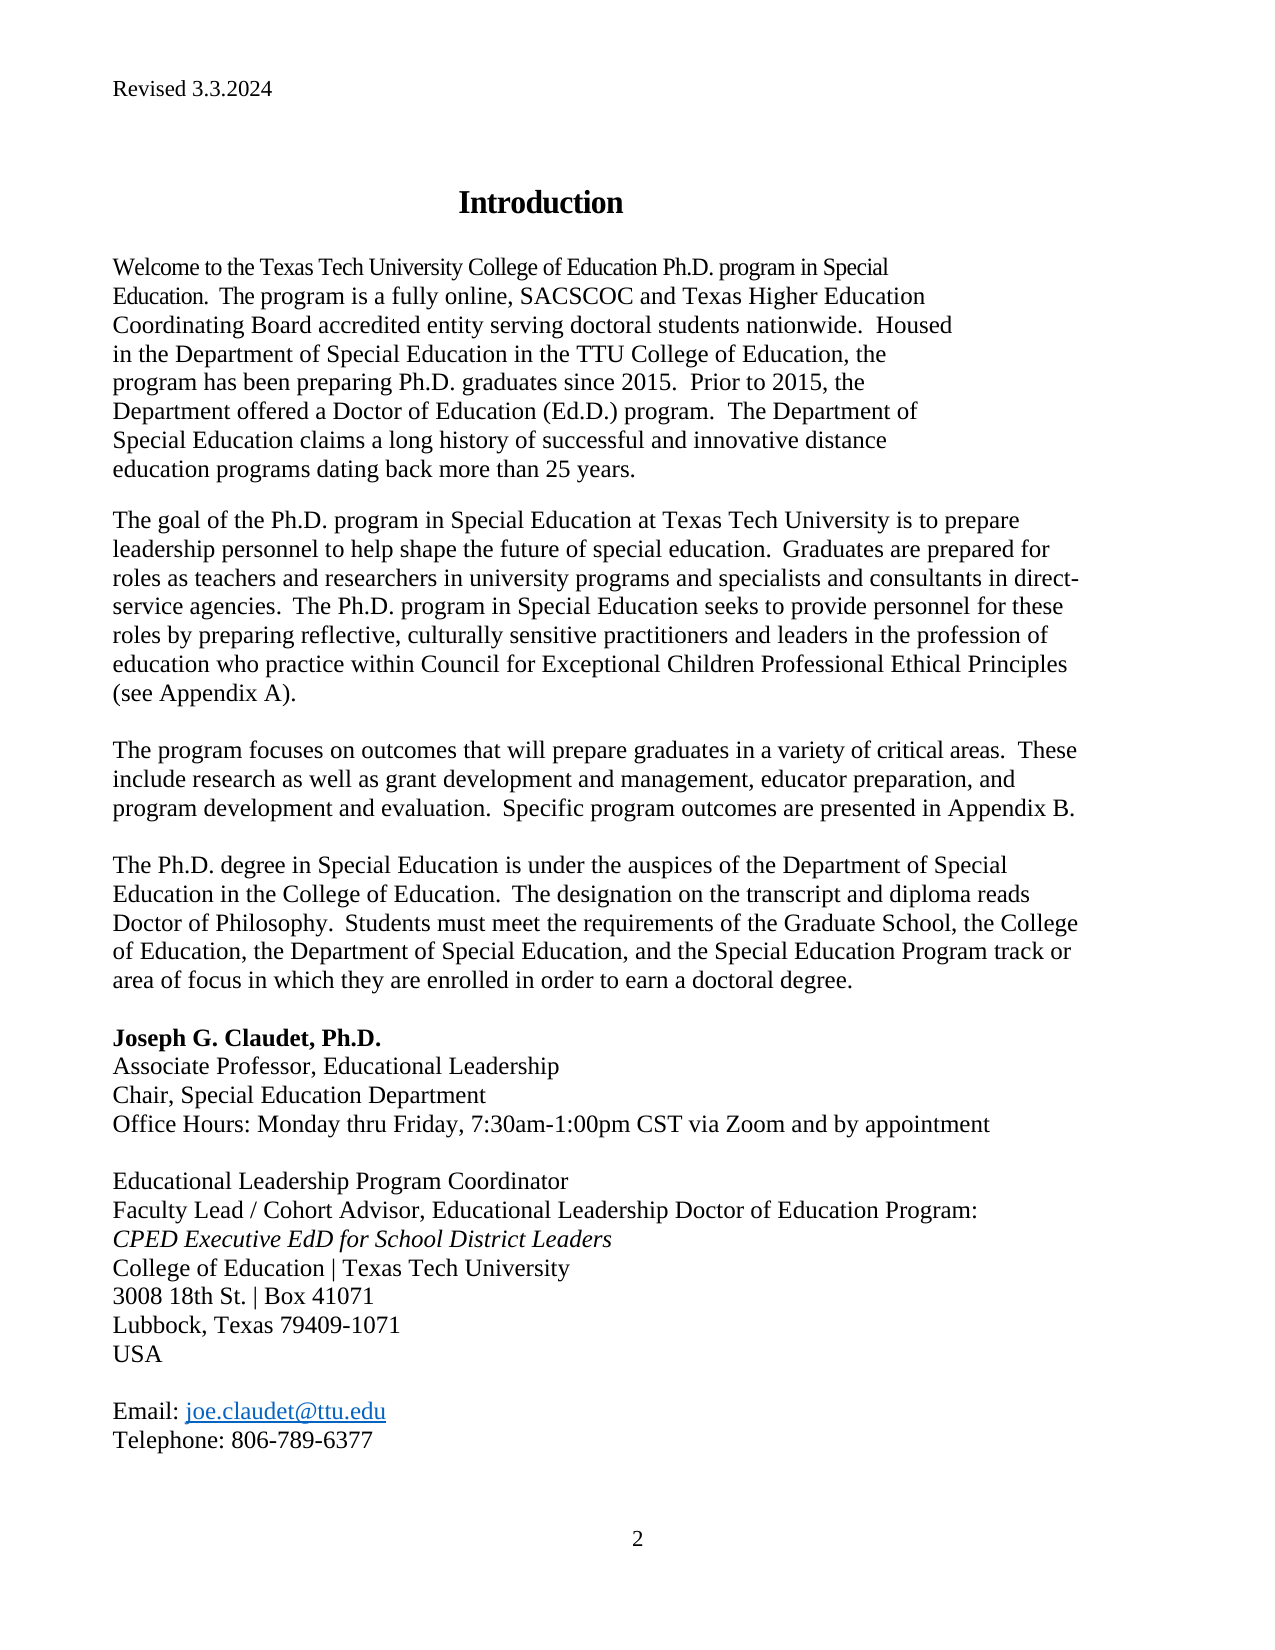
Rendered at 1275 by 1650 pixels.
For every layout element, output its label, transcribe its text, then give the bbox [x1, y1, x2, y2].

text Email: joe.claudet@ttu.edu Telephone: 806-789-6377 [112, 1396, 1162, 1454]
text CPED Executive EdD for School District Leaders [112, 1224, 1162, 1253]
text The program focuses on outcomes that will prepare graduates in a variety of critical areas. These include research as well as grant development and management, educator preparation, and program development and evaluation. Specific program outcomes are presented in Appendix B. [112, 735, 1087, 821]
text The goal of the Ph.D. program in Special Education at Texas Tech University is to prepare leadership personnel to help shape the future of special education. Graduates are prepared for roles as teachers and researchers in university programs and specialists and consultants in direct-service agencies. The Ph.D. program in Special Education seeks to provide personnel for these roles by preparing reflective, culturally sensitive practitioners and leaders in the profession of education who practice within Council for Exceptional Children Professional Ethical Principles (see Appendix A). [112, 505, 1087, 706]
text Chair, Special Education Department [112, 1080, 1162, 1109]
text Educational Leadership Program Coordinator [112, 1166, 1162, 1195]
text The Ph.D. degree in Special Education is under the auspices of the Department of Special Education in the College of Education. The designation on the transcript and diploma reads Doctor of Philosophy. Students must meet the requirements of the Graduate School, the College of Education, the Department of Special Education, and the Special Education Program track or area of focus in which they are enrolled in order to earn a doctoral degree. [112, 850, 1087, 994]
text Associate Professor, Educational Leadership [112, 1051, 1162, 1080]
subtitle Welcome to the Texas Tech University College of Education Ph.D. program in Special Education. The program is a fully online, SACSCOC and Texas Higher Education Coordinating Board accredited entity serving doctoral students nationwide. Housed in the Department of Special Education in the TTU College of Education, the program has been preparing Ph.D. graduates since 2015. Prior to 2015, the Department offered a Doctor of Education (Ed.D.) program. The Department of Special Education claims a long history of successful and innovative distance education programs dating back more than 25 years. [112, 252, 970, 482]
text Faculty Lead / Cohort Advisor, Educational Leadership Doctor of Education Program: [112, 1195, 1162, 1224]
text Joseph G. Claudet, Ph.D. [112, 1023, 1162, 1051]
subtitle Introduction [112, 182, 970, 220]
text Office Hours: Monday thru Friday, 7:30am-1:00pm CST via Zoom and by appointment [112, 1109, 1162, 1138]
text College of Education | Texas Tech University 3008 18th St. | Box 41071 Lubbock, Texas 79409-1071 USA [112, 1253, 1162, 1368]
